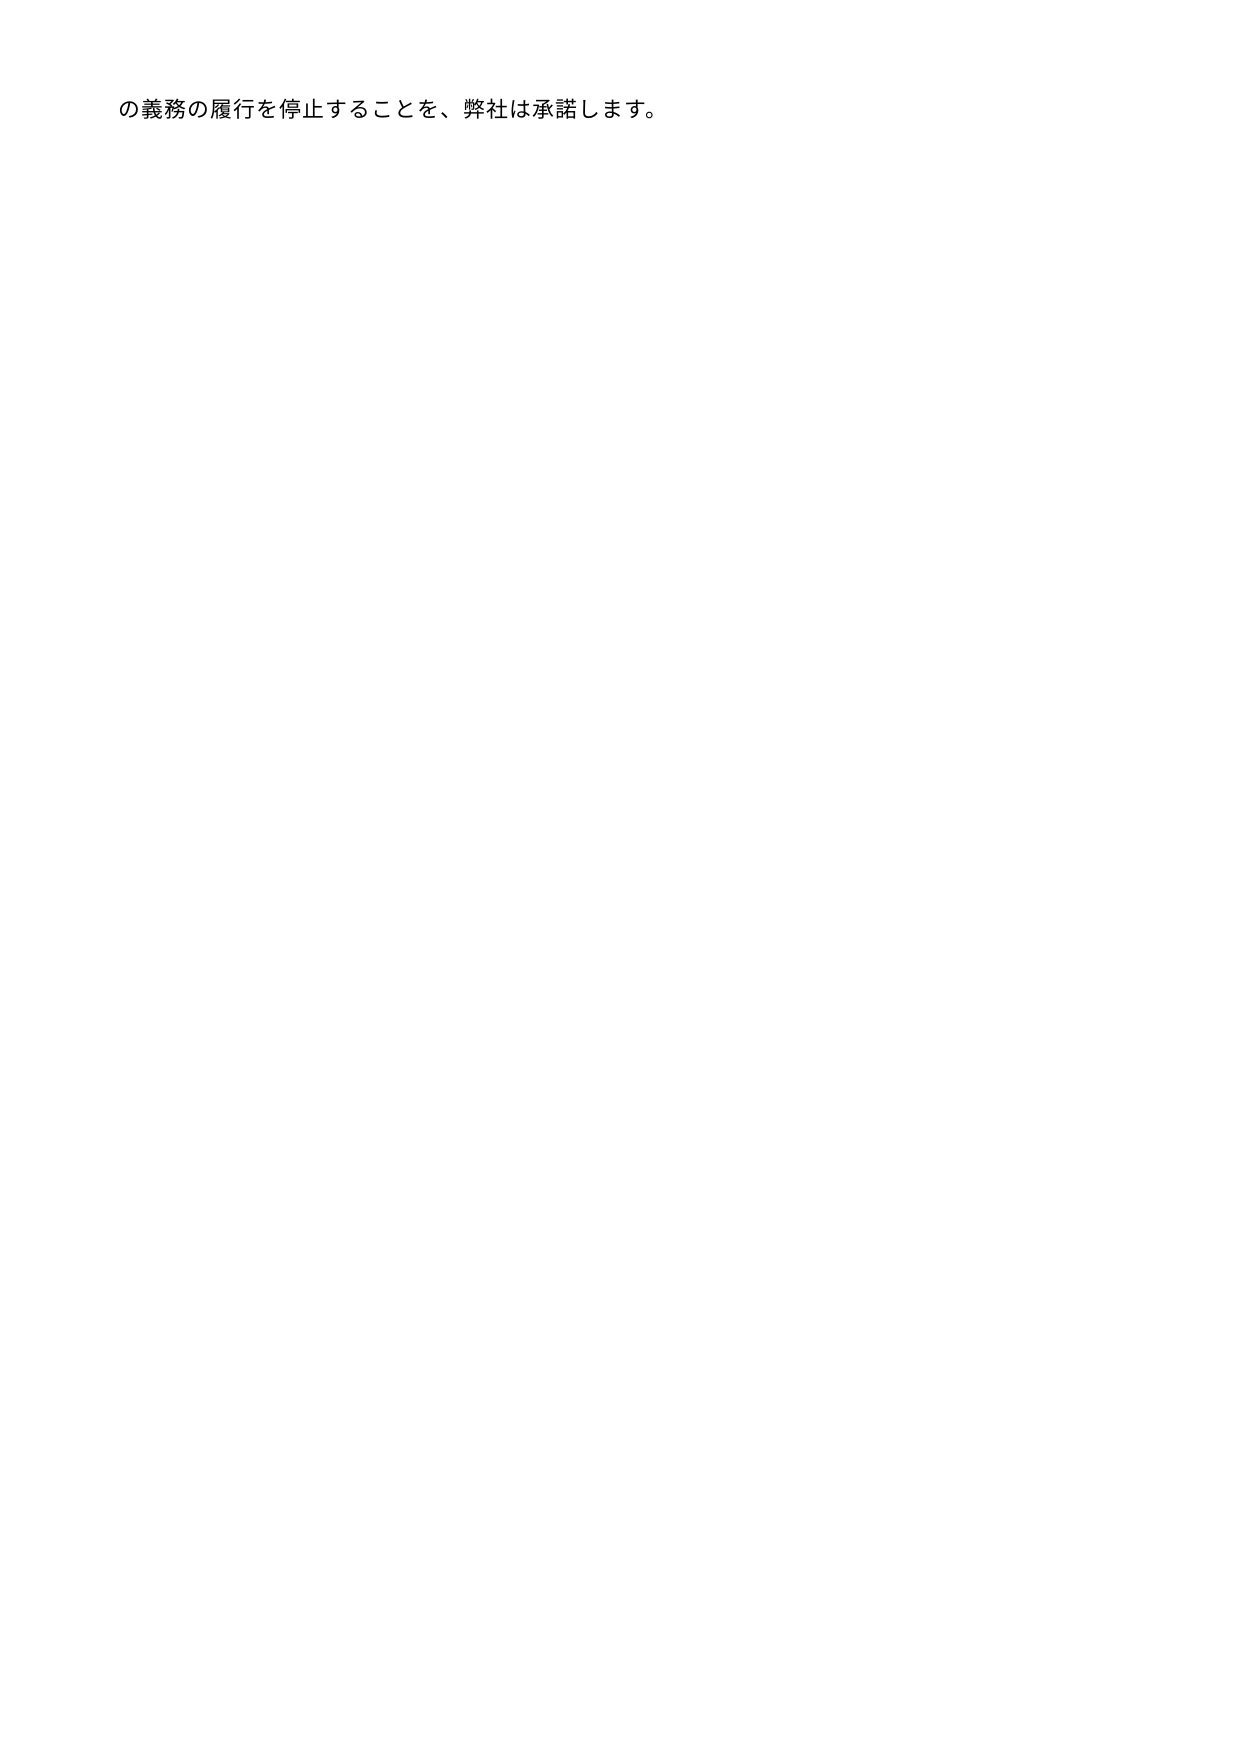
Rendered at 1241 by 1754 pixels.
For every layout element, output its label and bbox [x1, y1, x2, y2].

text [97, 89, 1165, 127]
